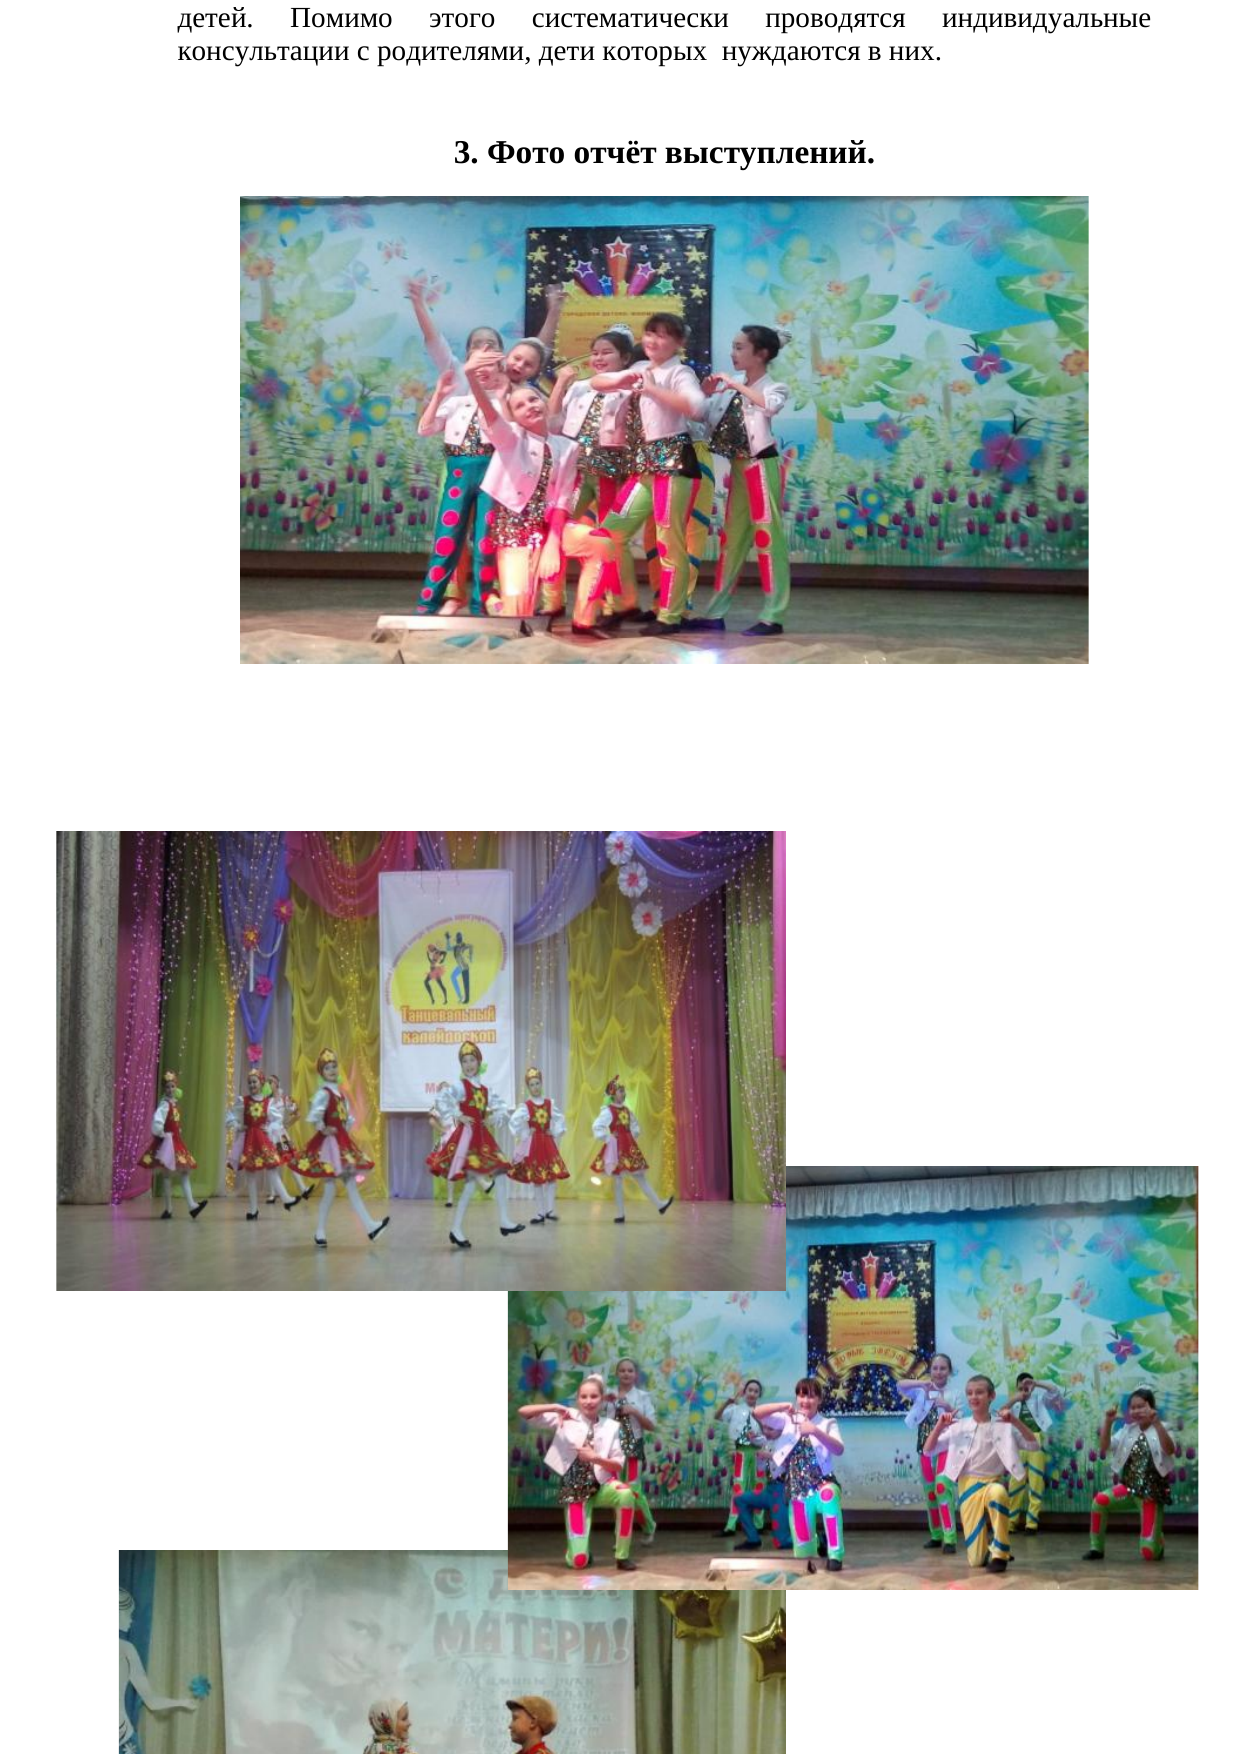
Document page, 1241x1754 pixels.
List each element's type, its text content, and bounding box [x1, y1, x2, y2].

picture [240, 196, 1089, 664]
text 3. Фото отчёт выступлений. [177, 132, 1152, 170]
picture [56, 831, 1199, 1754]
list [140, 0, 1152, 67]
